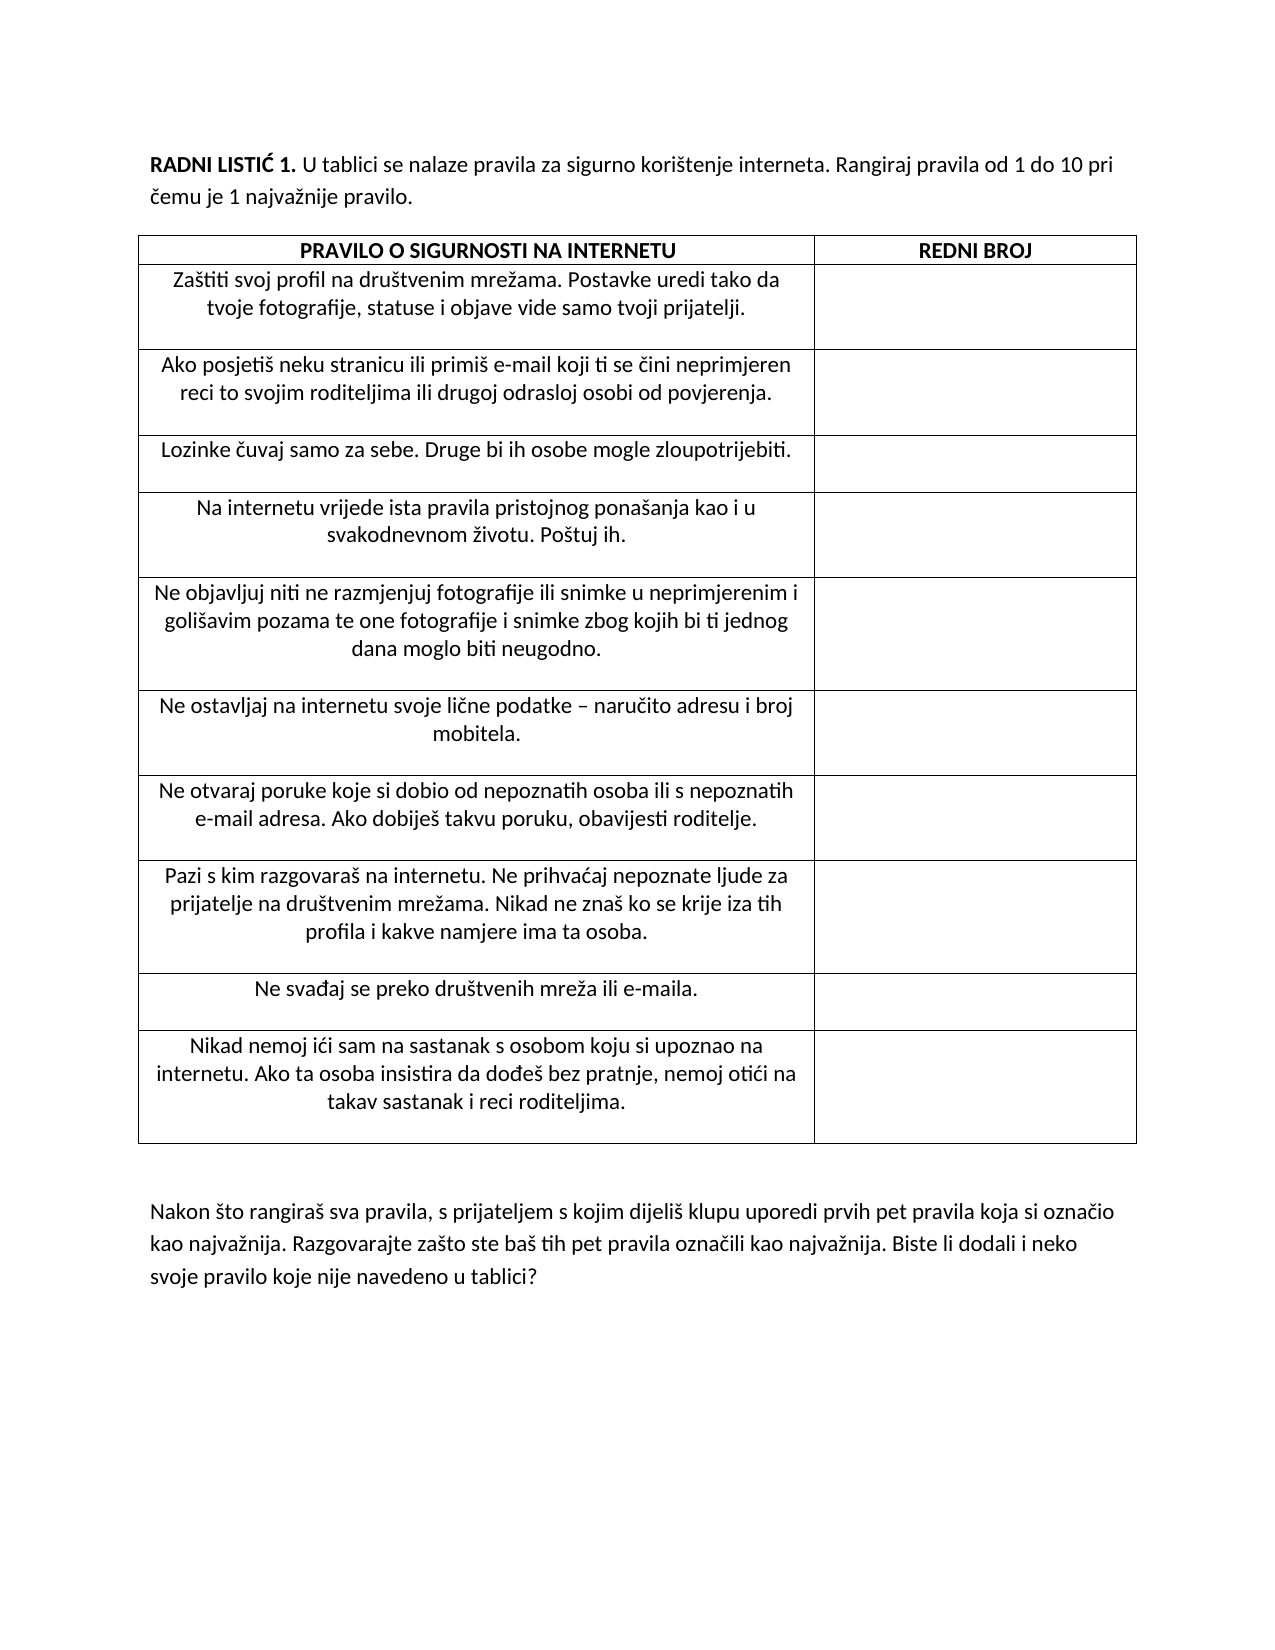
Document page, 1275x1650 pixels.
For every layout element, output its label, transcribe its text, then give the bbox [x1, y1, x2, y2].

table_cell [815, 578, 1136, 690]
table_cell Ne objavljuj niti ne razmjenjuj fotografije ili snimke u neprimjerenim i golišavim pozama te one fotografije i snimke zbog kojih bi ti jednog dana moglo biti neugodno. [139, 578, 814, 690]
table_cell Ne otvaraj poruke koje si dobio od nepoznatih osoba ili s nepoznatih e-mail adresa. Ako dobiješ takvu poruku, obavijesti roditelje. [139, 776, 814, 860]
table_cell [815, 974, 1136, 1030]
table_cell [815, 691, 1136, 775]
table_cell Zaštiti svoj profil na društvenim mrežama. Postavke uredi tako da tvoje fotografije, statuse i objave vide samo tvoji prijatelji. [139, 265, 814, 349]
table_cell Lozinke čuvaj samo za sebe. Druge bi ih osobe mogle zloupotrijebiti. [139, 436, 814, 492]
table_cell Pazi s kim razgovaraš na internetu. Ne prihvaćaj nepoznate ljude za prijatelje na društvenim mrežama. Nikad ne znaš ko se krije iza tih profila i kakve namjere ima ta osoba. [139, 861, 814, 973]
text Nakon što rangiraš sva pravila, s prijateljem s kojim dijeliš klupu uporedi prvih pet pravila koja si označio kao najvažnija. Razgovarajte zašto ste baš tih pet pravila označili kao najvažnija. Biste li dodali i neko svoje pravilo koje nije navedeno u tablici? [150, 1197, 1125, 1290]
table_cell Ne svađaj se preko društvenih mreža ili e-maila. [139, 974, 814, 1030]
table_cell [815, 493, 1136, 577]
table_cell [815, 350, 1136, 434]
table_cell [815, 861, 1136, 973]
text RADNI LISTIĆ 1. U tablici se nalaze pravila za sigurno korištenje interneta. Rangiraj pravila od 1 do 10 pri čemu je 1 najvažnije pravilo. [150, 150, 1125, 210]
table_cell Ne ostavljaj na internetu svoje lične podatke – naručito adresu i broj mobitela. [139, 691, 814, 775]
table_header REDNI BROJ [815, 236, 1136, 264]
table_cell [815, 265, 1136, 349]
table_cell [815, 776, 1136, 860]
table_header PRAVILO O SIGURNOSTI NA INTERNETU [139, 236, 814, 264]
table_cell [815, 1031, 1136, 1143]
table_cell Ako posjetiš neku stranicu ili primiš e-mail koji ti se čini neprimjeren reci to svojim roditeljima ili drugoj odrasloj osobi od povjerenja. [139, 350, 814, 434]
table_cell [815, 436, 1136, 492]
table_cell Nikad nemoj ići sam na sastanak s osobom koju si upoznao na internetu. Ako ta osoba insistira da dođeš bez pratnje, nemoj otići na takav sastanak i reci roditeljima. [139, 1031, 814, 1143]
table_cell Na internetu vrijede ista pravila pristojnog ponašanja kao i u svakodnevnom životu. Poštuj ih. [139, 493, 814, 577]
